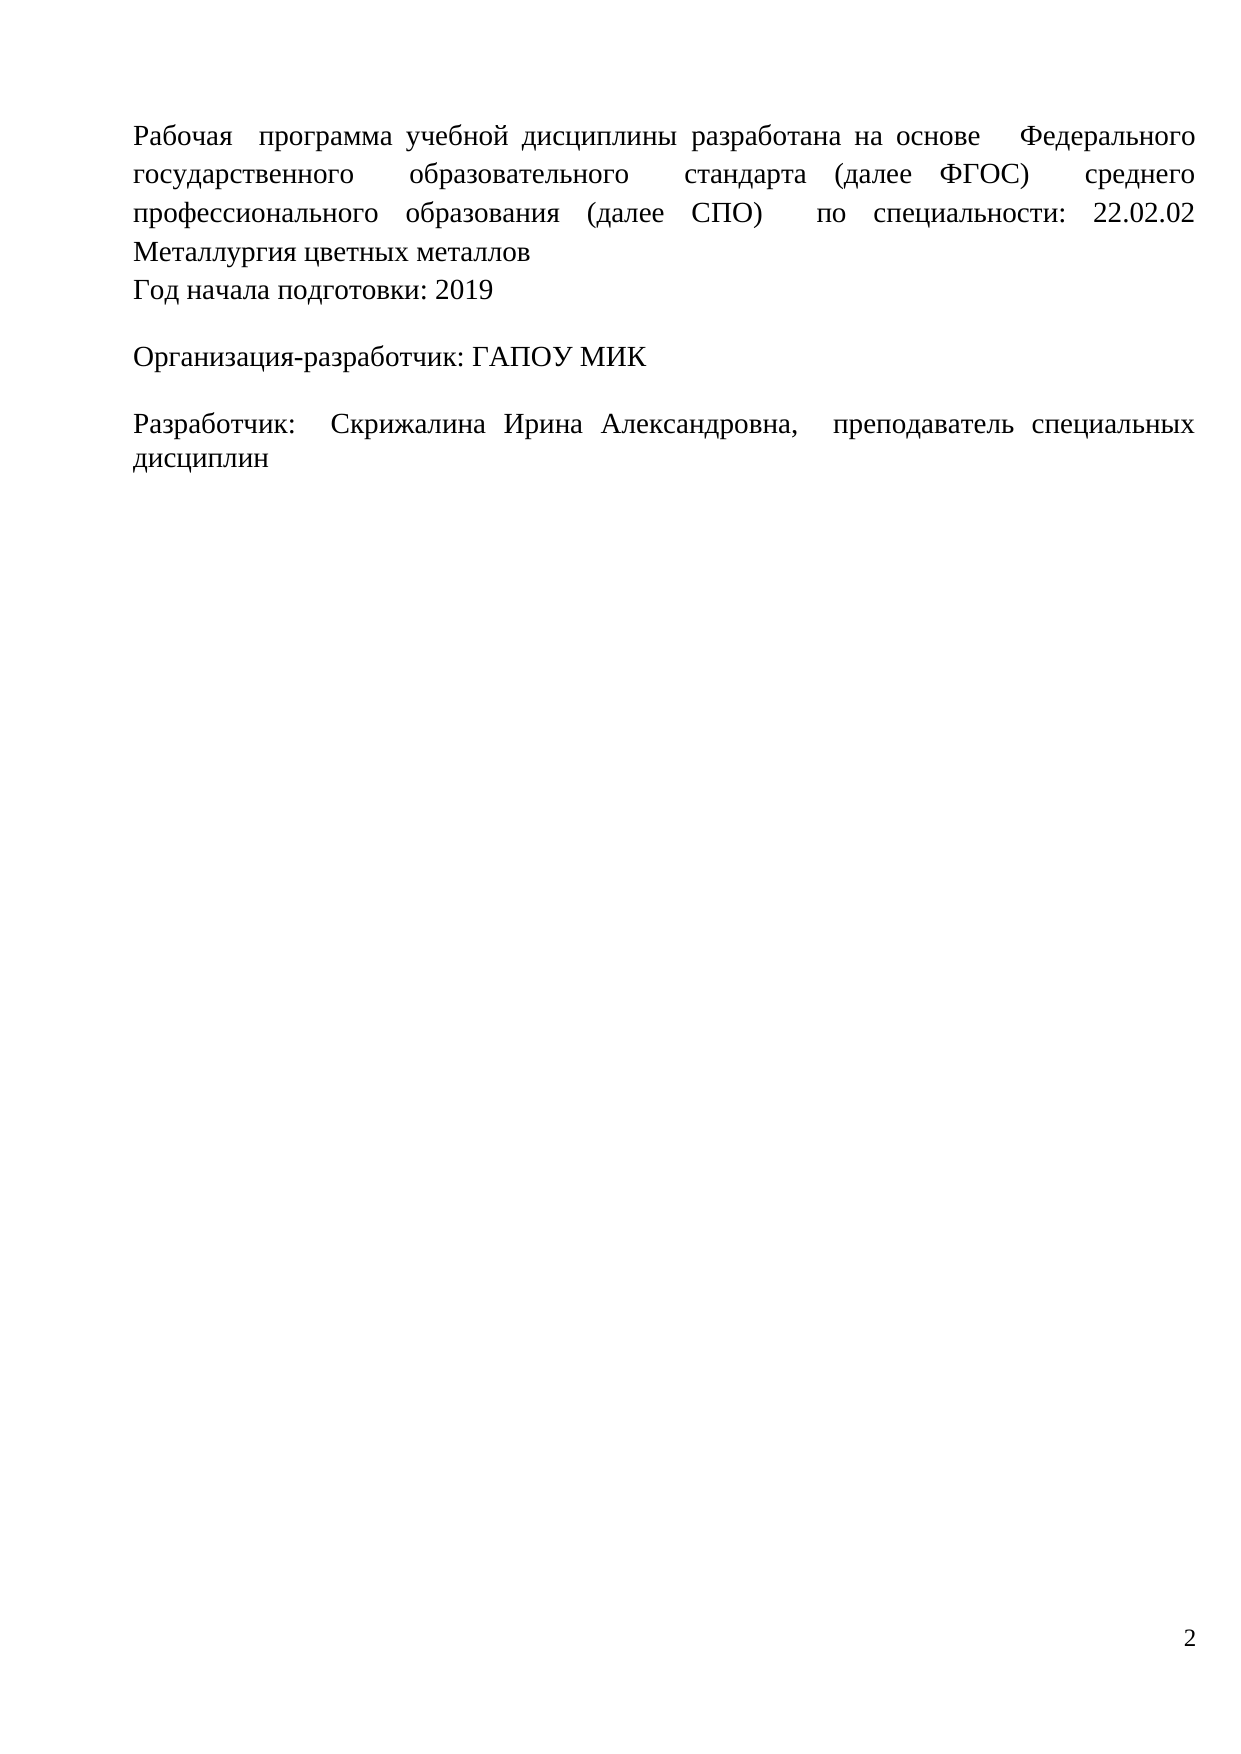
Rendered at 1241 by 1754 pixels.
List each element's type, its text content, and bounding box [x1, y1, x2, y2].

text Разработчик: Скрижалина Ирина Александровна, преподаватель специальных дисциплин [133, 406, 1196, 473]
text Год начала подготовки: 2019 [133, 272, 1196, 306]
text Организация-разработчик: ГАПОУ МИК [133, 339, 1196, 373]
text Рабочая программа учебной дисциплины разработана на основе Федерального государственного образовательного стандарта (далее ФГОС) среднего профессионального образования (далее СПО) по специальности: 22.02.02 Металлургия цветных металлов [133, 118, 1196, 267]
